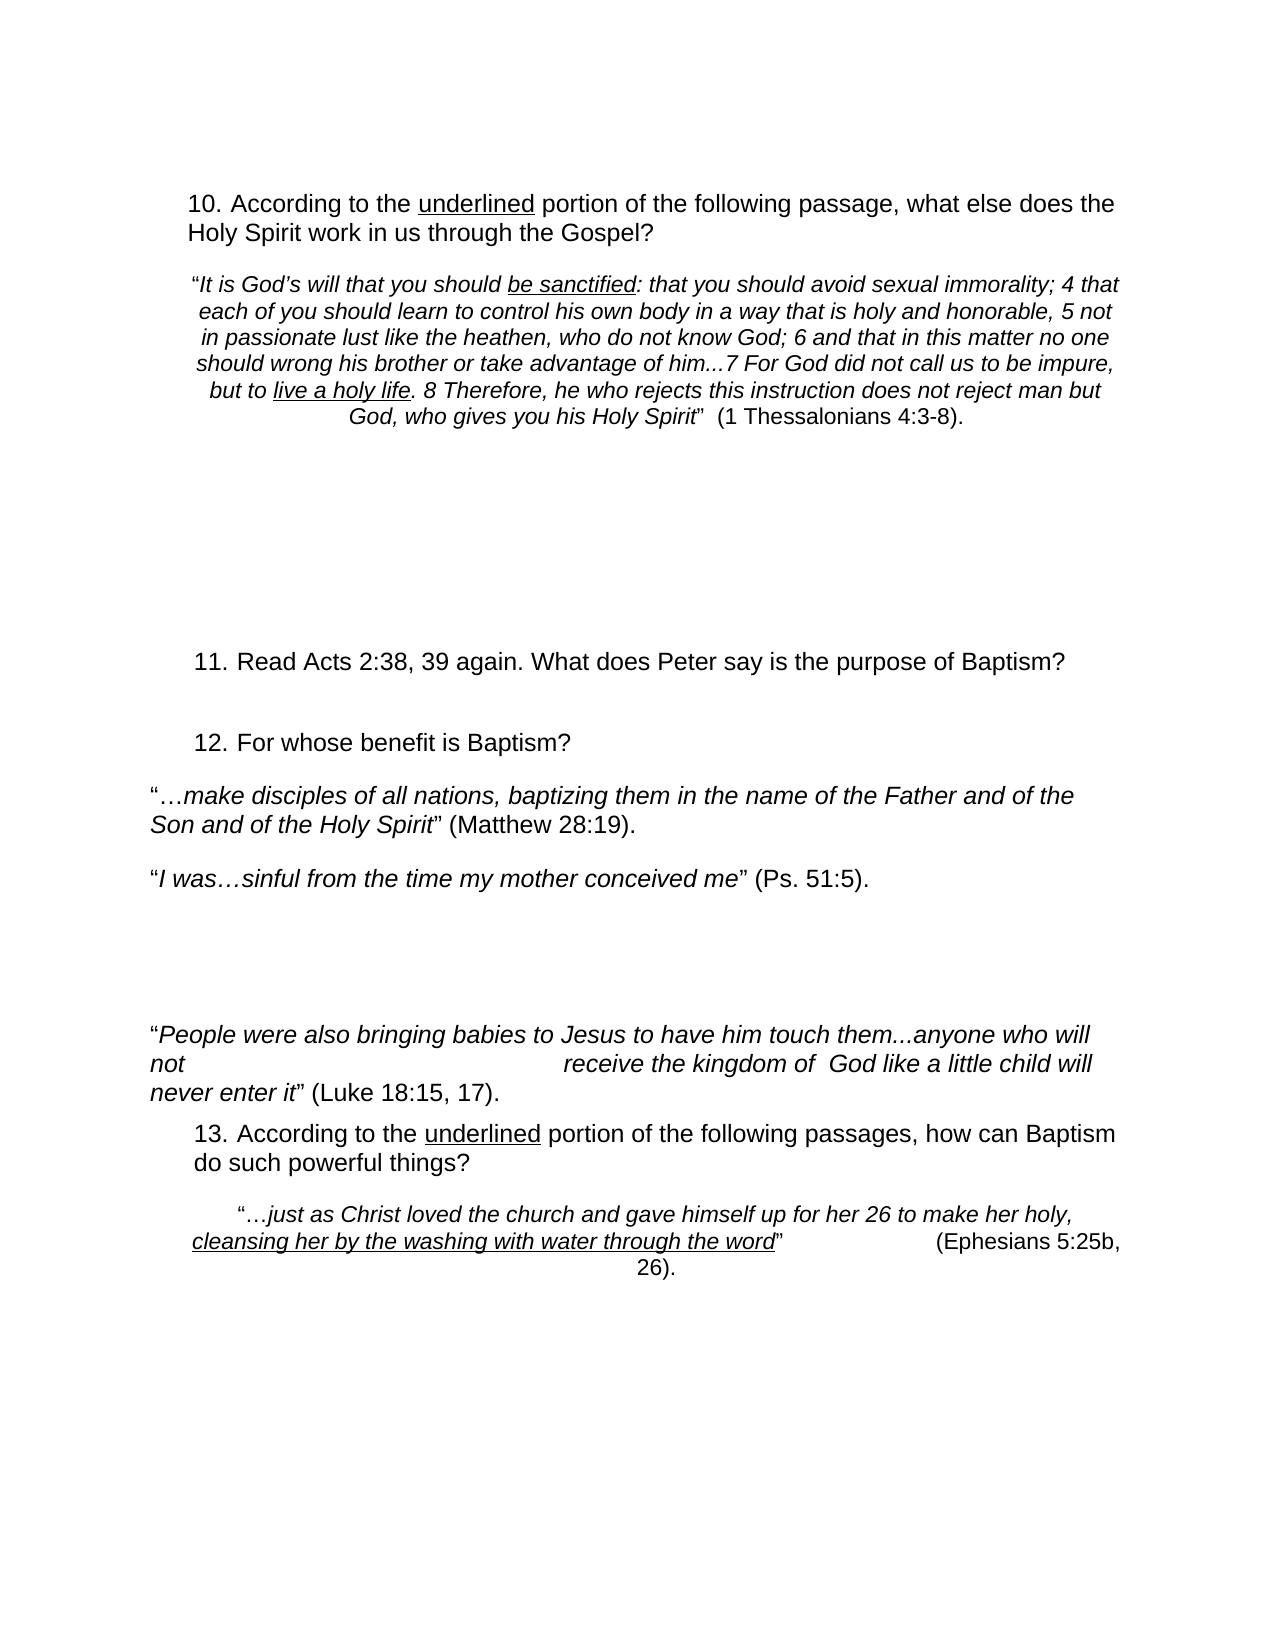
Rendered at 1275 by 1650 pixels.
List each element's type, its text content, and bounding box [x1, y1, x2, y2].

text 10. According to the underlined portion of the following passage, what else does the Holy Spirit work in us through the Gospel? [187, 189, 1125, 246]
text 13. According to the underlined portion of the following passages, how can Baptism do such powerful things? [194, 1119, 1125, 1176]
text “It is God’s will that you should be sanctified: that you should avoid sexual immorality; ﻿4﻿ that each of you should learn to control his own body in a way that is holy and honorable, ﻿5﻿ not in passionate lust like the heathen, who do not know God; ﻿6﻿ and that in this matter no one should wrong his brother or take advantage of him...﻿7﻿ For God did not call us to be impure, but to live a holy life. ﻿8﻿ Therefore, he who rejects this instruction does not reject man but God, who gives you his Holy Spirit” (1 Thessalonians 4:3-8). [187, 271, 1125, 429]
text 11. Read Acts 2:38, 39 again. What does Peter say is the purpose of Baptism? [194, 647, 1125, 676]
text 12. For whose benefit is Baptism? [194, 727, 1125, 756]
text “…just as Christ loved the church and gave himself up for her ﻿26﻿ to make her holy, cleansing her by the washing with water through the word” (Ephesians 5:25b, 26). [187, 1201, 1125, 1281]
text “People were also bringing babies to Jesus to have him touch them...anyone who will not receive the kingdom of God like a little child will never enter it” (Luke 18:15, 17). [150, 1020, 1125, 1106]
text “…make disciples of all nations, baptizing them in the name of the Father and of the Son and of the Holy Spirit” (Matthew 28:19). [150, 781, 1125, 839]
text “I was…sinful from the time my mother conceived me” (Ps. 51:5). [150, 864, 1125, 892]
